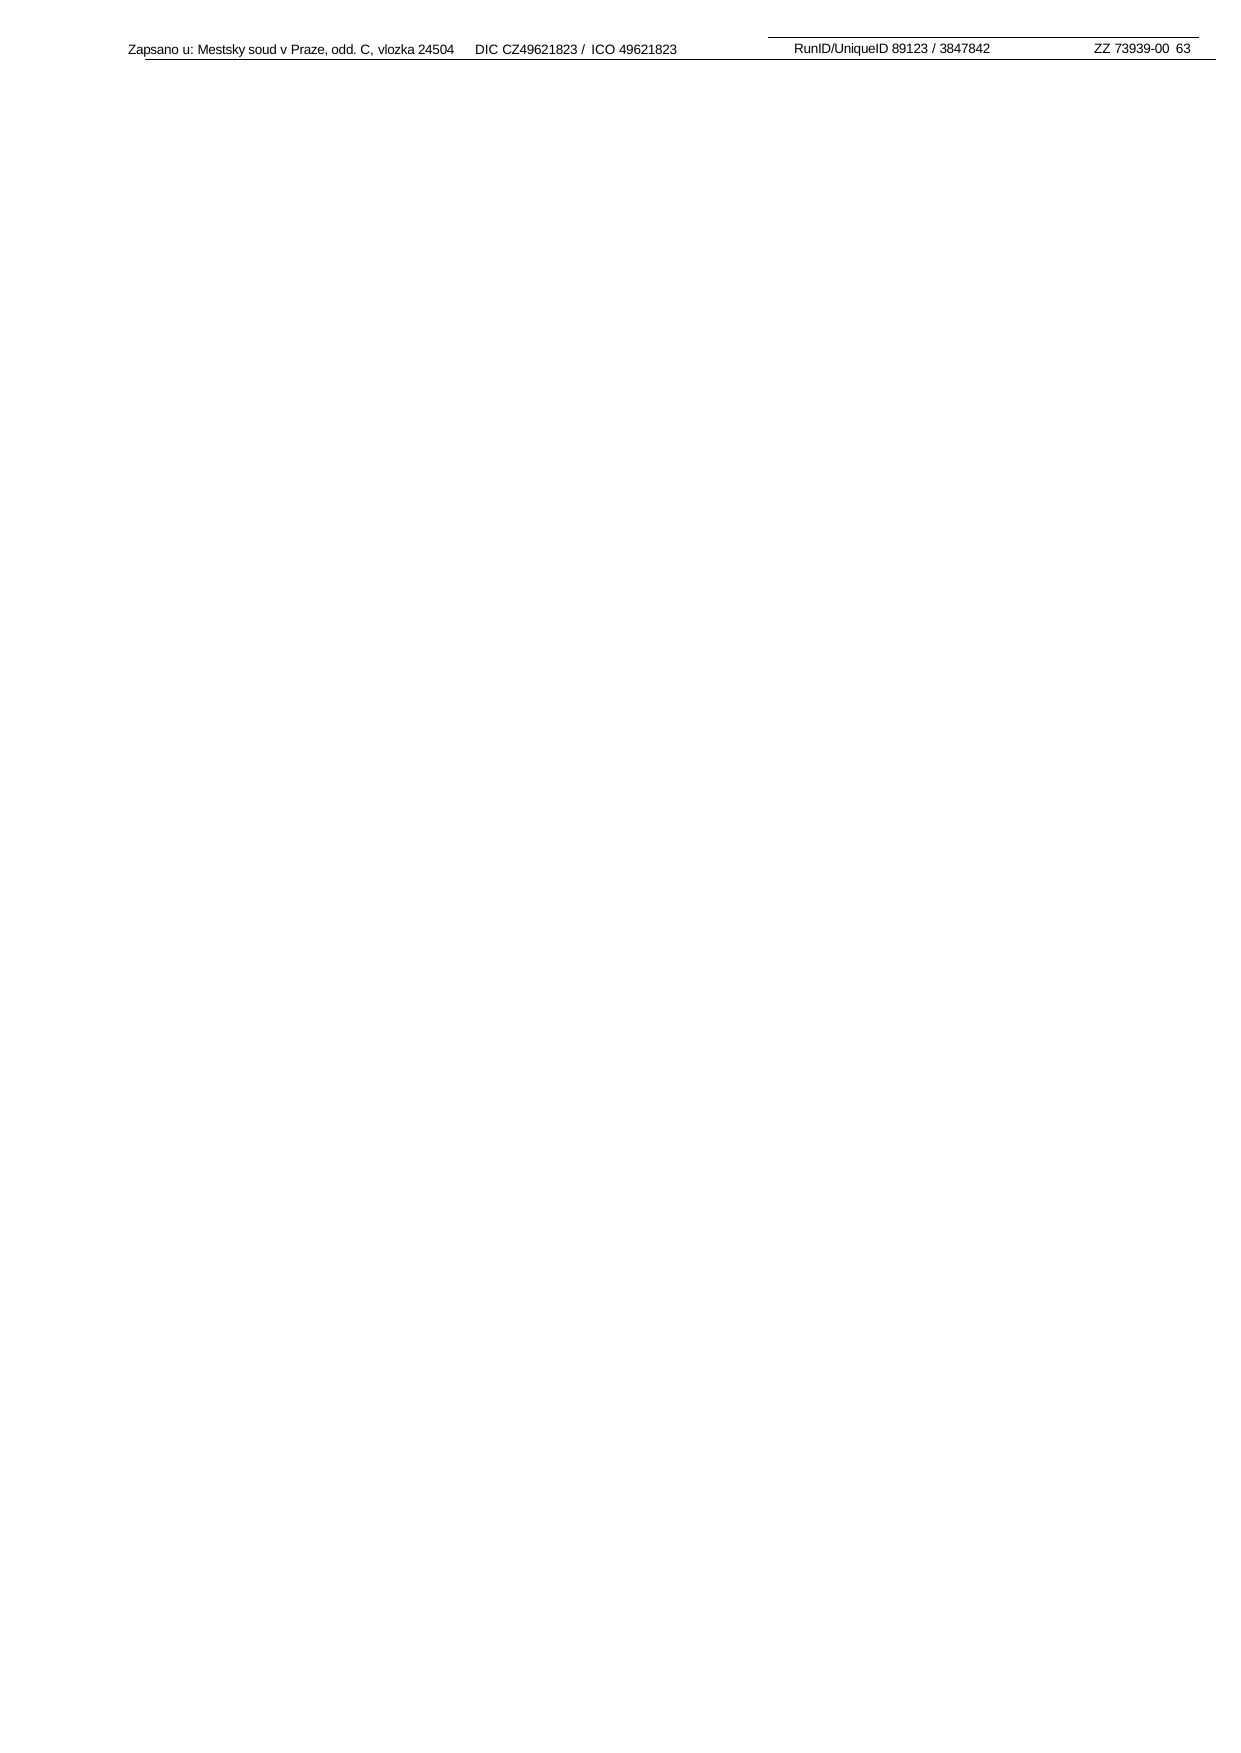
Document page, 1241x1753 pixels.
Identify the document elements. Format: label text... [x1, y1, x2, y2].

text Zapsano u: Mestsky soud v Praze, odd. C, vlozka 24504 DIC CZ49621823 / ICO 49621823 RunID/UniqueID 89123 / 3847842 ZZ 73939-00 63 [128, 41, 1232, 57]
